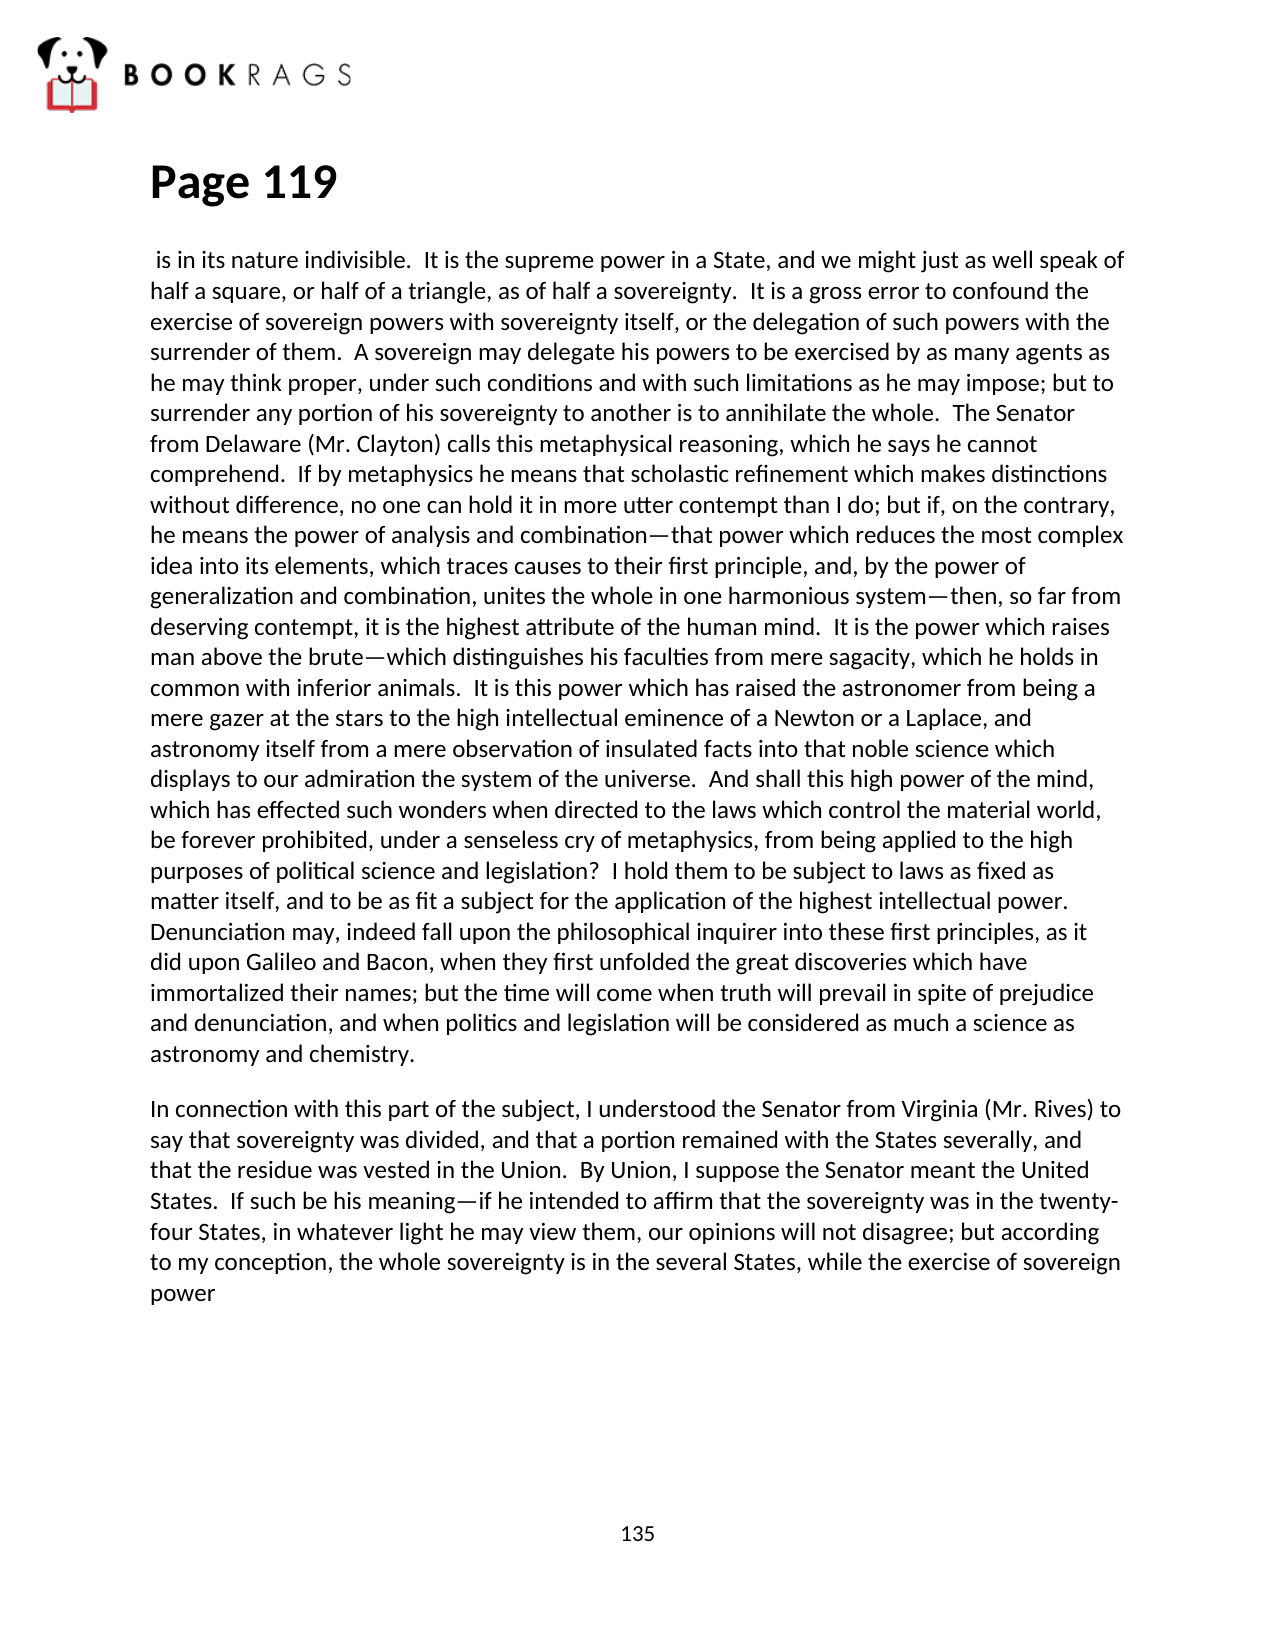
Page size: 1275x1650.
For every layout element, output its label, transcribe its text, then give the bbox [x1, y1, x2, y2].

text Page 119 [150, 150, 1125, 211]
picture [37, 37, 351, 113]
text In connection with this part of the subject, I understood the Senator from Virginia (Mr. Rives) to say that sovereignty was divided, and that a portion remained with the States severally, and that the residue was vested in the Union. By Union, I suppose the Senator meant the United States. If such be his meaning—­if he intended to affirm that the sovereignty was in the twenty-four States, in whatever light he may view them, our opinions will not disagree; but according to my conception, the whole sovereignty is in the several States, while the exercise of sovereign power [150, 1094, 1125, 1307]
text is in its nature indivisible. It is the supreme power in a State, and we might just as well speak of half a square, or half of a triangle, as of half a sovereignty. It is a gross error to confound the exercise of sovereign powers with sovereignty itself, or the delegation of such powers with the surrender of them. A sovereign may delegate his powers to be exercised by as many agents as he may think proper, under such conditions and with such limitations as he may impose; but to surrender any portion of his sovereignty to another is to annihilate the whole. The Senator from Delaware (Mr. Clayton) calls this metaphysical reasoning, which he says he cannot comprehend. If by metaphysics he means that scholastic refinement which makes distinctions without difference, no one can hold it in more utter contempt than I do; but if, on the contrary, he means the power of analysis and combination—­that power which reduces the most complex idea into its elements, which traces causes to their first principle, and, by the power of generalization and combination, unites the whole in one harmonious system—­then, so far from deserving contempt, it is the highest attribute of the human mind. It is the power which raises man above the brute—­which distinguishes his faculties from mere sagacity, which he holds in common with inferior animals. It is this power which has raised the astronomer from being a mere gazer at the stars to the high intellectual eminence of a Newton or a Laplace, and astronomy itself from a mere observation of insulated facts into that noble science which displays to our admiration the system of the universe. And shall this high power of the mind, which has effected such wonders when directed to the laws which control the material world, be forever prohibited, under a senseless cry of metaphysics, from being applied to the high purposes of political science and legislation? I hold them to be subject to laws as fixed as matter itself, and to be as fit a subject for the application of the highest intellectual power. Denunciation may, indeed fall upon the philosophical inquirer into these first principles, as it did upon Galileo and Bacon, when they first unfolded the great discoveries which have immortalized their names; but the time will come when truth will prevail in spite of prejudice and denunciation, and when politics and legislation will be considered as much a science as astronomy and chemistry. [150, 244, 1125, 1069]
